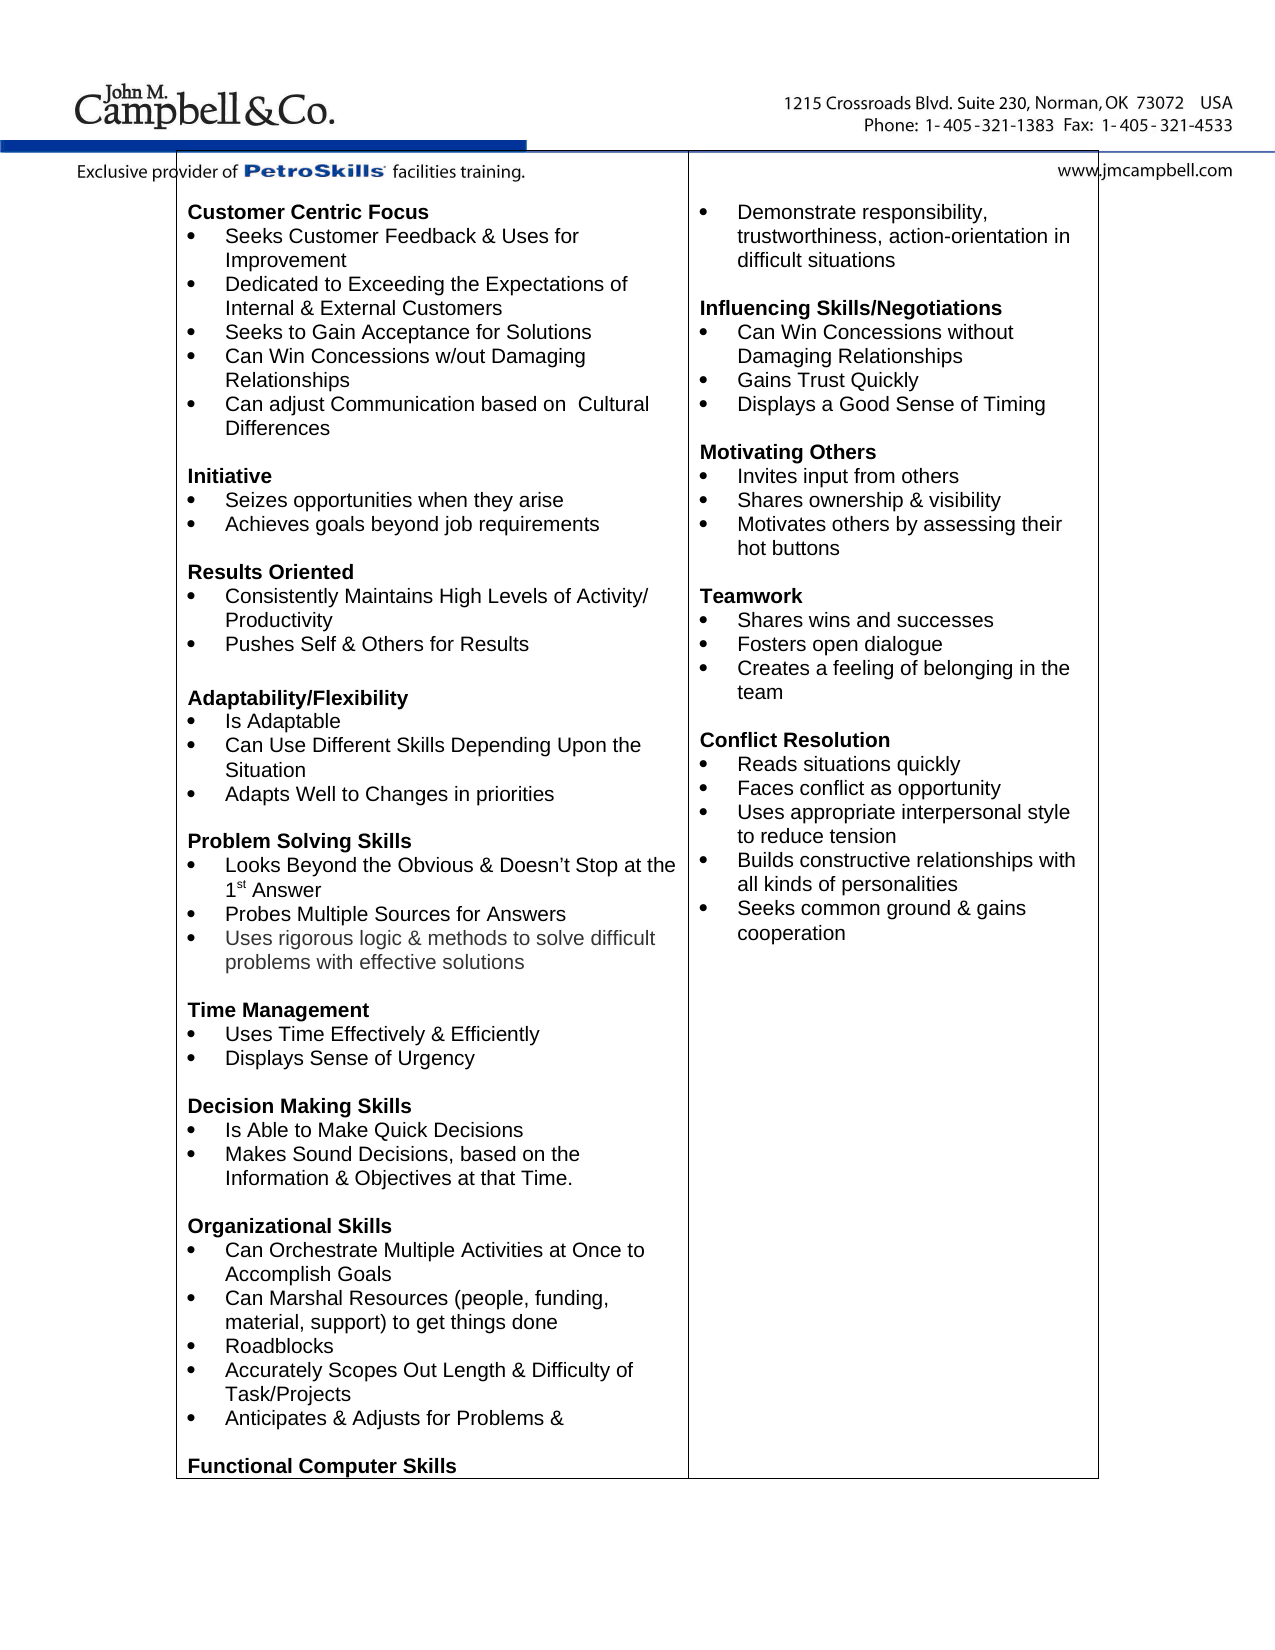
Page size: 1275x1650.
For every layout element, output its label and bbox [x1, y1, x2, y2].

table_cell [689, 151, 1098, 1477]
picture [0, 75, 1275, 200]
table_cell [177, 151, 688, 1477]
